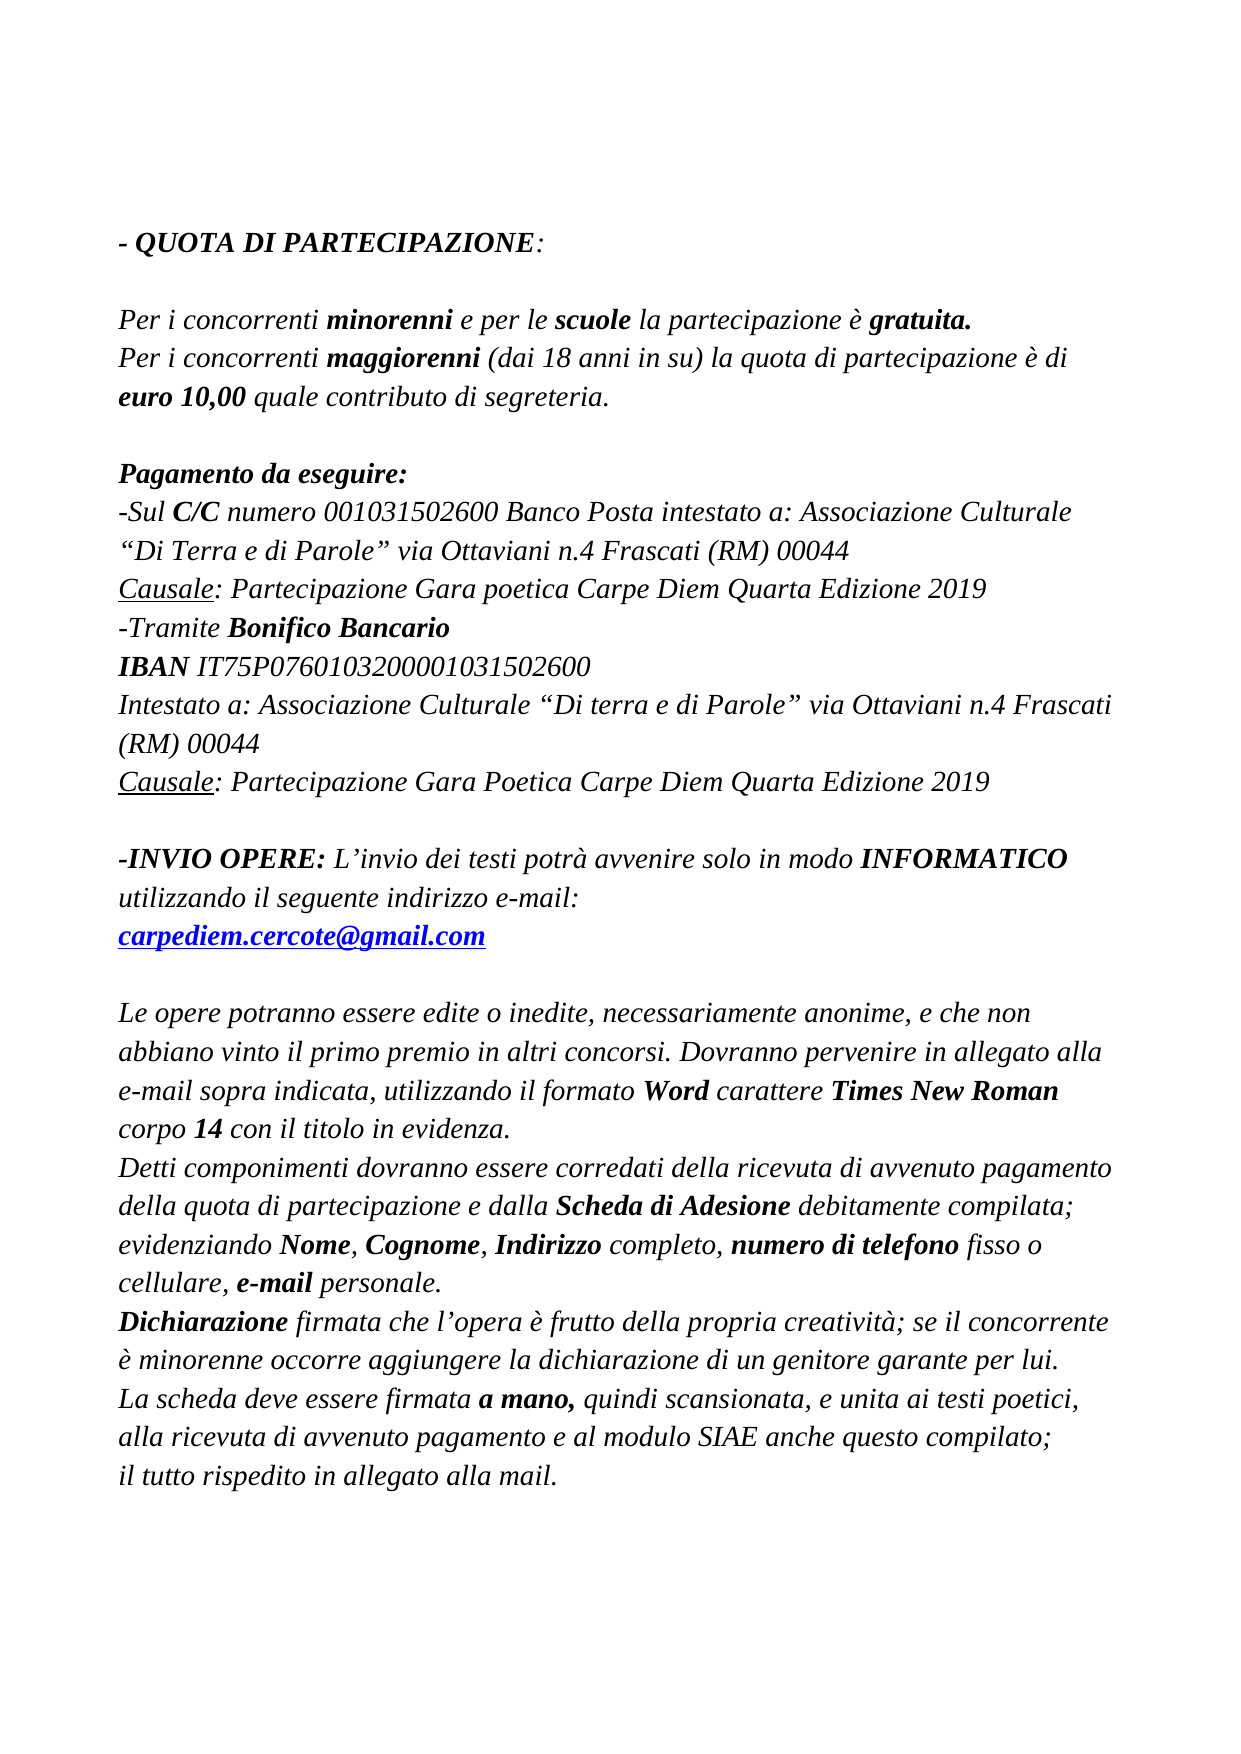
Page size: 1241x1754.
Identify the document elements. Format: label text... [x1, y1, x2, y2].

text evidenziando Nome, Cognome, Indirizzo completo, numero di telefono fisso o cellulare, e-mail personale. [118, 1227, 1122, 1299]
text Causale: Partecipazione Gara Poetica Carpe Diem Quarta Edizione 2019 [118, 764, 1122, 798]
text Per i concorrenti minorenni e per le scuole la partecipazione è gratuita. [118, 302, 1122, 335]
text Per i concorrenti maggiorenni (dai 18 anni in su) la quota di partecipazione è di euro 10,00 quale contributo di segreteria. [118, 340, 1122, 412]
text Intestato a: Associazione Culturale “Di terra e di Parole” via Ottaviani n.4 Frascati (RM) 00044 [118, 687, 1122, 759]
text La scheda deve essere firmata a mano, quindi scansionata, e unita ai testi poetici, alla ricevuta di avvenuto pagamento e al modulo SIAE anche questo compilato; [118, 1381, 1122, 1453]
text Detti componimenti dovranno essere corredati della ricevuta di avvenuto pagamento della quota di partecipazione e dalla Scheda di Adesione debitamente compilata; [118, 1150, 1122, 1222]
text IBAN IT75P0760103200001031502600 [118, 649, 1122, 682]
text - QUOTA DI PARTECIPAZIONE: [118, 225, 1122, 258]
text -Sul C/C numero 001031502600 Banco Posta intestato a: Associazione Culturale “Di Terra e di Parole” via Ottaviani n.4 Frascati (RM) 00044 [118, 494, 1122, 567]
text -INVIO OPERE: L’invio dei testi potrà avvenire solo in modo INFORMATICO utilizzando il seguente indirizzo e-mail: [118, 841, 1122, 913]
text Pagamento da eseguire: [118, 456, 1122, 489]
text Le opere potranno essere edite o inedite, necessariamente anonime, e che non abbiano vinto il primo premio in altri concorsi. Dovranno pervenire in allegato alla e-mail sopra indicata, utilizzando il formato Word carattere Times New Roman corpo 14 con il titolo in evidenza. [118, 996, 1122, 1145]
text carpediem.cercote@gmail.com [118, 918, 1122, 952]
text Causale: Partecipazione Gara poetica Carpe Diem Quarta Edizione 2019 [118, 572, 1122, 605]
text il tutto rispedito in allegato alla mail. [118, 1458, 1122, 1492]
text -Tramite Bonifico Bancario [118, 610, 1122, 644]
text Dichiarazione firmata che l’opera è frutto della propria creatività; se il concorrente è minorenne occorre aggiungere la dichiarazione di un genitore garante per lui. [118, 1304, 1122, 1376]
